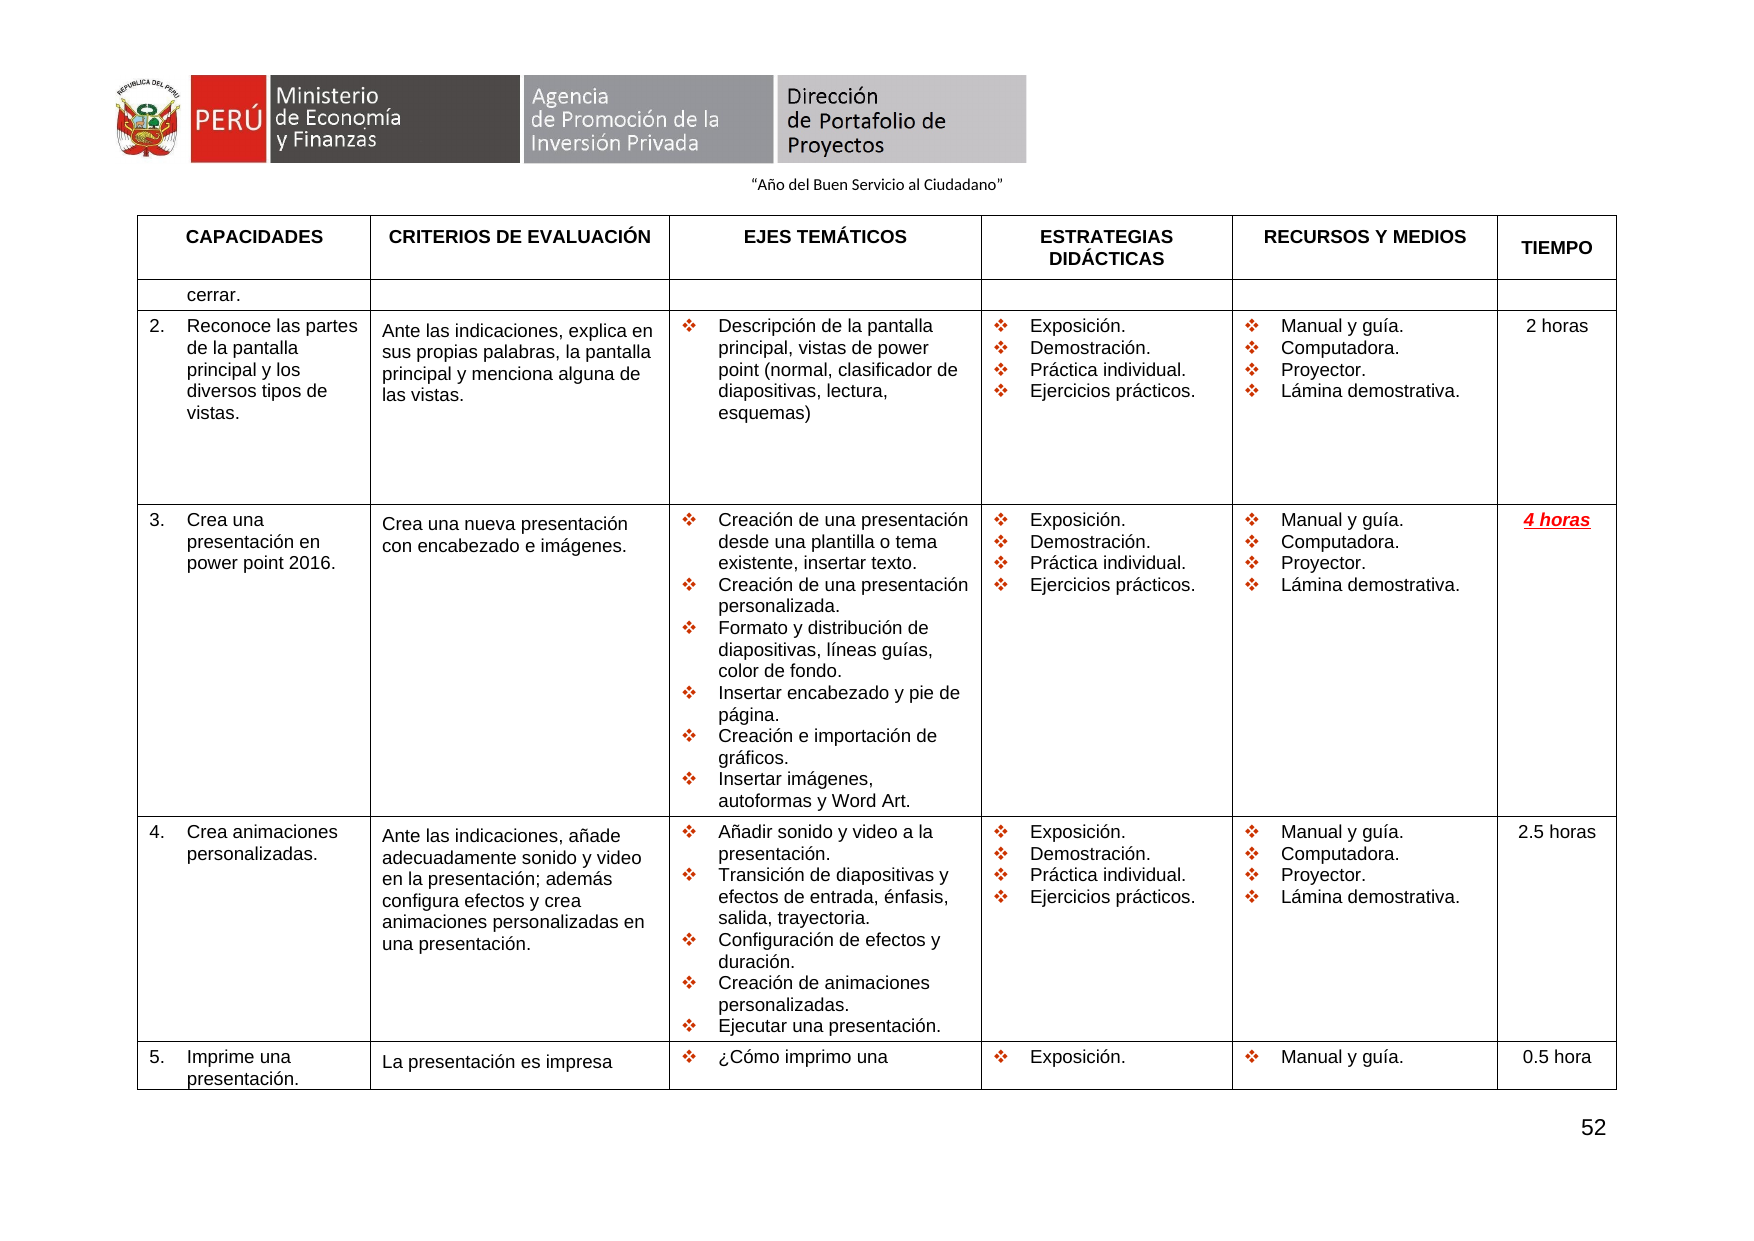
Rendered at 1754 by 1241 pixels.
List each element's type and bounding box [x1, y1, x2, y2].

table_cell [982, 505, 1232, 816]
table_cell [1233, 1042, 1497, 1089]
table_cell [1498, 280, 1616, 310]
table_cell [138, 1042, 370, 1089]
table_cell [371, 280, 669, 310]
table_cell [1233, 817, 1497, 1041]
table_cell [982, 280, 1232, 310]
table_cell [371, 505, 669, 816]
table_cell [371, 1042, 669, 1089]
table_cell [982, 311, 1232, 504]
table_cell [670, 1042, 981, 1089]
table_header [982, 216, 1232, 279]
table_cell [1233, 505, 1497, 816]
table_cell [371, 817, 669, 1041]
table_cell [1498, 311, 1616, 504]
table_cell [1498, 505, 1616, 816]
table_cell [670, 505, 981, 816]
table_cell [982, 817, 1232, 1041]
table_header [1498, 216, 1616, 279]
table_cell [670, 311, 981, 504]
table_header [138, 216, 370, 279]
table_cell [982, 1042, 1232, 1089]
picture [115, 75, 1027, 164]
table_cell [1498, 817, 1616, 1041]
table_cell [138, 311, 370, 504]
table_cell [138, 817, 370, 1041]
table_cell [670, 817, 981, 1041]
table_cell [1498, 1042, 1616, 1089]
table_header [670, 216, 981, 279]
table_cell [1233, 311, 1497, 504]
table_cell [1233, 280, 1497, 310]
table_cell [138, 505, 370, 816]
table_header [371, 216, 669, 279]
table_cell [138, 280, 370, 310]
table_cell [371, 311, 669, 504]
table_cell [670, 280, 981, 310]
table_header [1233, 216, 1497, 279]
